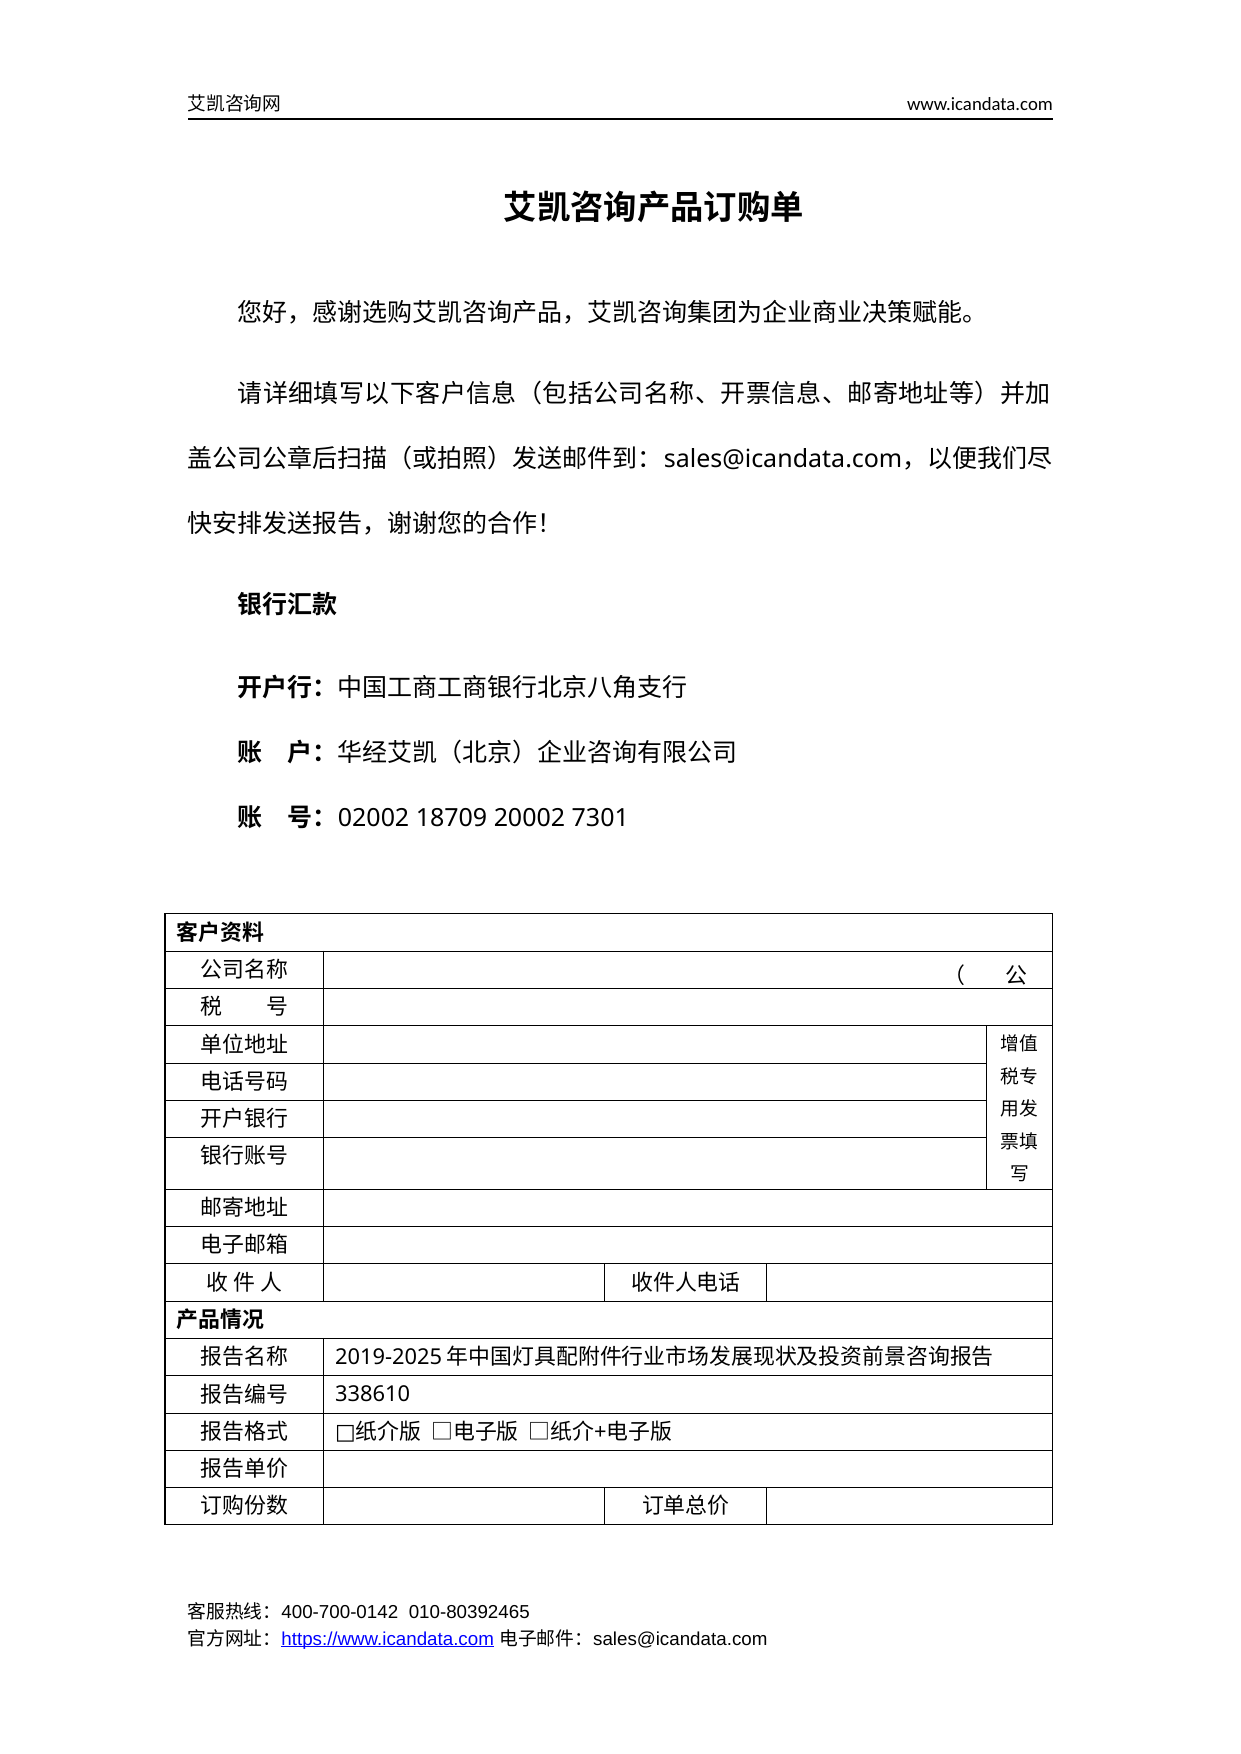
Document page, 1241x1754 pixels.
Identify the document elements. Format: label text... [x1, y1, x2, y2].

table_cell [324, 1264, 604, 1301]
table_cell 报告名称 [166, 1339, 323, 1375]
text 开户行：中国工商工商银行北京八角支行 [187, 653, 1053, 718]
table_cell [324, 1451, 1052, 1487]
table_cell [324, 1026, 986, 1062]
table_cell 增值税专用发票填写 [987, 1026, 1052, 1189]
table_cell 税 号 [166, 989, 323, 1025]
table_cell 电子邮箱 [166, 1227, 323, 1263]
text 账 号：02002 18709 20002 7301 [187, 783, 1053, 848]
table_cell 收 件 人 [166, 1264, 323, 1301]
table_cell 电话号码 [166, 1064, 323, 1100]
table_cell 2019-2025年中国灯具配附件行业市场发展现状及投资前景咨询报告 [324, 1339, 1052, 1375]
text 艾凯咨询产品订购单 [187, 172, 1053, 237]
text 您好，感谢选购艾凯咨询产品，艾凯咨询集团为企业商业决策赋能。 [187, 278, 1053, 343]
table_cell 订购份数 [166, 1488, 323, 1524]
text 账 户：华经艾凯（北京）企业咨询有限公司 [187, 718, 1053, 783]
table_cell 开户银行 [166, 1101, 323, 1137]
table_cell 订单总价 [605, 1488, 766, 1524]
table_cell 银行账号 [166, 1138, 323, 1189]
text 请详细填写以下客户信息（包括公司名称、开票信息、邮寄地址等）并加盖公司公章后扫描（或拍照）发送邮件到：sales@icandata.com，以便我们尽快安排发送报告，谢谢您的合作！ [187, 359, 1053, 554]
table_cell 收件人电话 [605, 1264, 766, 1301]
table_cell 报告格式 [166, 1414, 323, 1450]
table_cell [767, 1264, 1052, 1301]
table_cell [324, 1488, 604, 1524]
table_cell [324, 1064, 986, 1100]
table_cell 邮寄地址 [166, 1190, 323, 1226]
table_cell [767, 1488, 1052, 1524]
table_cell □纸介版 □电子版 □纸介+电子版 [324, 1414, 1052, 1450]
table_cell 338610 [324, 1376, 1052, 1412]
table_cell [324, 1227, 1052, 1263]
table_cell 报告单价 [166, 1451, 323, 1487]
table_header 客户资料 [166, 914, 1052, 951]
table_cell [324, 1190, 1052, 1226]
table_cell 产品情况 [166, 1302, 1052, 1338]
table_cell [324, 952, 1052, 988]
table_cell [324, 1101, 986, 1137]
table_cell [324, 1138, 986, 1189]
table_cell 单位地址 [166, 1026, 323, 1062]
table_cell [324, 989, 1052, 1025]
text 银行汇款 [187, 570, 1053, 635]
table_cell 报告编号 [166, 1376, 323, 1412]
table_cell 公司名称 [166, 952, 323, 988]
